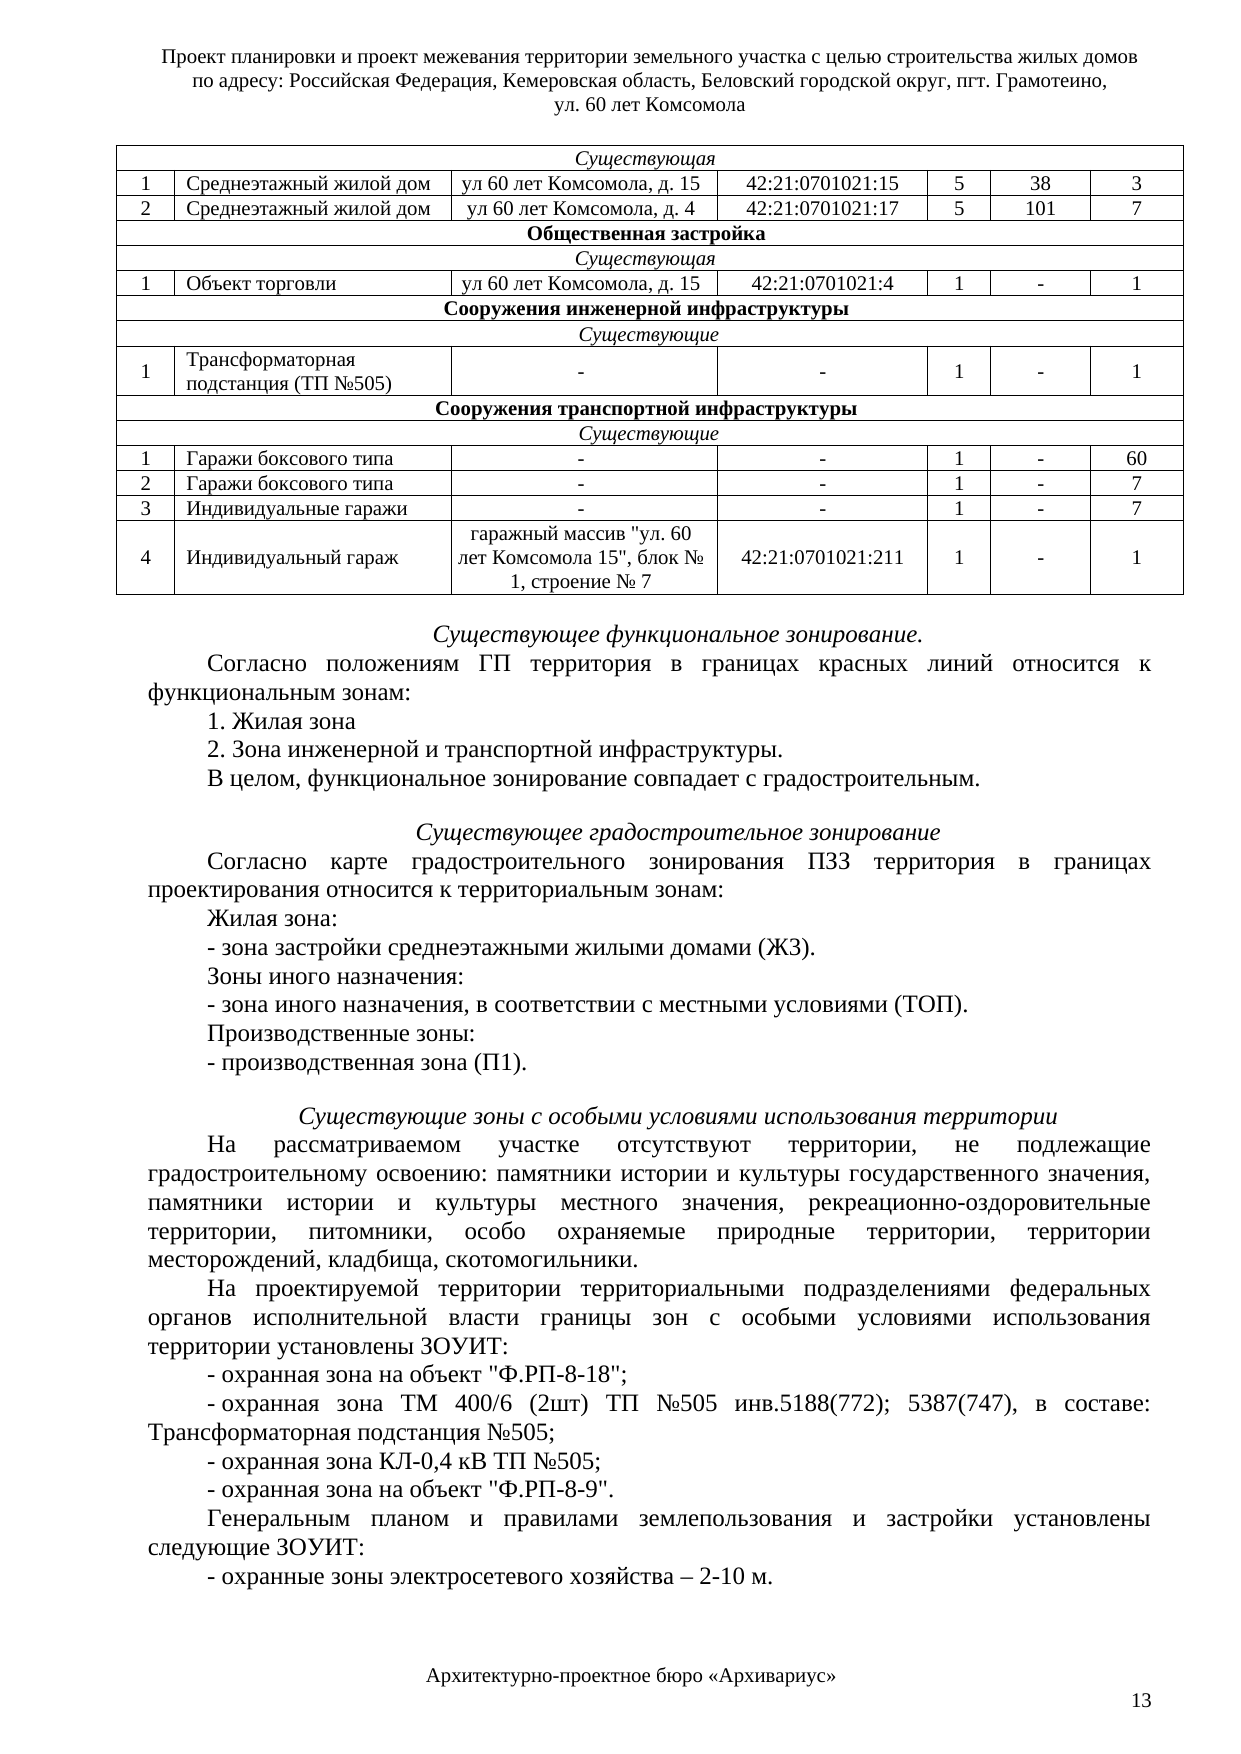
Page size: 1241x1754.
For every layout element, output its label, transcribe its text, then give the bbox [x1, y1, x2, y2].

table_cell Существующие [117, 421, 1183, 445]
text Зоны иного назначения: [148, 961, 1152, 989]
table_cell 5 [928, 171, 990, 195]
table_cell - [718, 496, 927, 520]
text Существующие зоны с особыми условиями использования территории [148, 1101, 1152, 1129]
text На проектируемой территории территориальными подразделениями федеральных органов исполнительной власти границы зон с особыми условиями использования территории установлены ЗОУИТ: [148, 1273, 1152, 1359]
text - зона застройки среднеэтажными жилыми домами (Ж3). [148, 932, 1152, 961]
table_cell Трансформаторная подстанция (ТП №505) [175, 347, 451, 395]
table_cell 42:21:0701021:211 [718, 521, 927, 593]
table_cell 1 [928, 496, 990, 520]
table_cell Индивидуальный гараж [175, 521, 451, 593]
table_cell 7 [1091, 496, 1183, 520]
table_cell 1 [928, 446, 990, 470]
table_cell ул 60 лет Комсомола, д. 15 [452, 171, 717, 195]
table_cell 2 [117, 196, 174, 220]
table_cell - [718, 471, 927, 495]
table_cell Среднеэтажный жилой дом [175, 171, 451, 195]
text - охранная зона на объект "Ф.РП-8-9". [148, 1474, 1152, 1503]
text - производственная зона (П1). [148, 1047, 1152, 1076]
text Согласно карте градостроительного зонирования ПЗЗ территория в границах проектирования относится к территориальным зонам: [148, 846, 1152, 903]
table_cell 3 [1091, 171, 1183, 195]
table_cell - [452, 496, 717, 520]
table_cell 1 [1091, 347, 1183, 395]
table_cell 1 [117, 446, 174, 470]
table_cell гаражный массив "ул. 60 лет Комсомола 15", блок № 1, строение № 7 [452, 521, 717, 593]
table_cell Гаражи боксового типа [175, 446, 451, 470]
table_cell - [991, 271, 1090, 295]
table_cell Объект торговли [175, 271, 451, 295]
table_cell 42:21:0701021:4 [718, 271, 927, 295]
table_cell ул 60 лет Комсомола, д. 4 [452, 196, 717, 220]
table_cell - [991, 496, 1090, 520]
table_cell 1 [117, 347, 174, 395]
table_cell Сооружения транспортной инфраструктуры [117, 396, 1183, 420]
table_cell 1 [928, 271, 990, 295]
table_cell Существующая [117, 246, 1183, 270]
text Жилая зона: [148, 903, 1152, 932]
table_cell 42:21:0701021:15 [718, 171, 927, 195]
table_cell 1 [117, 271, 174, 295]
table_cell - [452, 471, 717, 495]
table_cell Общественная застройка [117, 221, 1183, 245]
table_cell 7 [1091, 471, 1183, 495]
table_cell 42:21:0701021:17 [718, 196, 927, 220]
table_cell 1 [928, 521, 990, 593]
table_cell - [991, 471, 1090, 495]
table_cell - [991, 347, 1090, 395]
table_cell 101 [991, 196, 1090, 220]
text В целом, функциональное зонирование совпадает с градостроительным. [148, 763, 1152, 792]
table_cell Сооружения инженерной инфраструктуры [117, 296, 1183, 320]
table_cell 2 [117, 471, 174, 495]
text - охранная зона на объект "Ф.РП-8-18"; [148, 1359, 1152, 1388]
table_cell 1 [1091, 521, 1183, 593]
text Существующее градостроительное зонирование [148, 817, 1152, 846]
table_cell 1 [117, 171, 174, 195]
table_cell Существующая [117, 146, 1183, 170]
table_cell - [452, 446, 717, 470]
table_cell Существующие [117, 321, 1183, 346]
text Генеральным планом и правилами землепользования и застройки установлены следующие ЗОУИТ: [148, 1503, 1152, 1561]
text - зона иного назначения, в соответствии с местными условиями (ТОП). [148, 989, 1152, 1018]
table_cell 1 [1091, 271, 1183, 295]
table_cell - [452, 347, 717, 395]
table_cell 60 [1091, 446, 1183, 470]
table_cell ул 60 лет Комсомола, д. 15 [452, 271, 717, 295]
table_cell Гаражи боксового типа [175, 471, 451, 495]
text Существующее функциональное зонирование. [148, 619, 1152, 648]
text 2. Зона инженерной и транспортной инфраструктуры. [148, 734, 1152, 763]
table_cell - [991, 521, 1090, 593]
table_cell - [718, 347, 927, 395]
table_cell 1 [928, 471, 990, 495]
table_cell 38 [991, 171, 1090, 195]
table_cell 4 [117, 521, 174, 593]
table_cell Индивидуальные гаражи [175, 496, 451, 520]
text На рассматриваемом участке отсутствуют территории, не подлежащие градостроительному освоению: памятники истории и культуры государственного значения, памятники истории и культуры местного значения, рекреационно-оздоровительные территории, питомники, особо охраняемые природные территории, территории месторождений, кладбища, скотомогильники. [148, 1129, 1152, 1273]
text Согласно положениям ГП территория в границах красных линий относится к функциональным зонам: [148, 648, 1152, 706]
table_cell 5 [928, 196, 990, 220]
table_cell 3 [117, 496, 174, 520]
table_cell Среднеэтажный жилой дом [175, 196, 451, 220]
table_cell 1 [928, 347, 990, 395]
text - охранная зона ТМ 400/6 (2шт) ТП №505 инв.5188(772); 5387(747), в составе: Трансформаторная подстанция №505; [148, 1388, 1152, 1446]
table_cell 7 [1091, 196, 1183, 220]
text 1. Жилая зона [148, 706, 1152, 734]
text - охранные зоны электросетевого хозяйства – 2-10 м. [148, 1561, 1152, 1589]
table_cell - [991, 446, 1090, 470]
text Производственные зоны: [148, 1018, 1152, 1047]
text - охранная зона КЛ-0,4 кВ ТП №505; [148, 1446, 1152, 1474]
table_cell - [718, 446, 927, 470]
